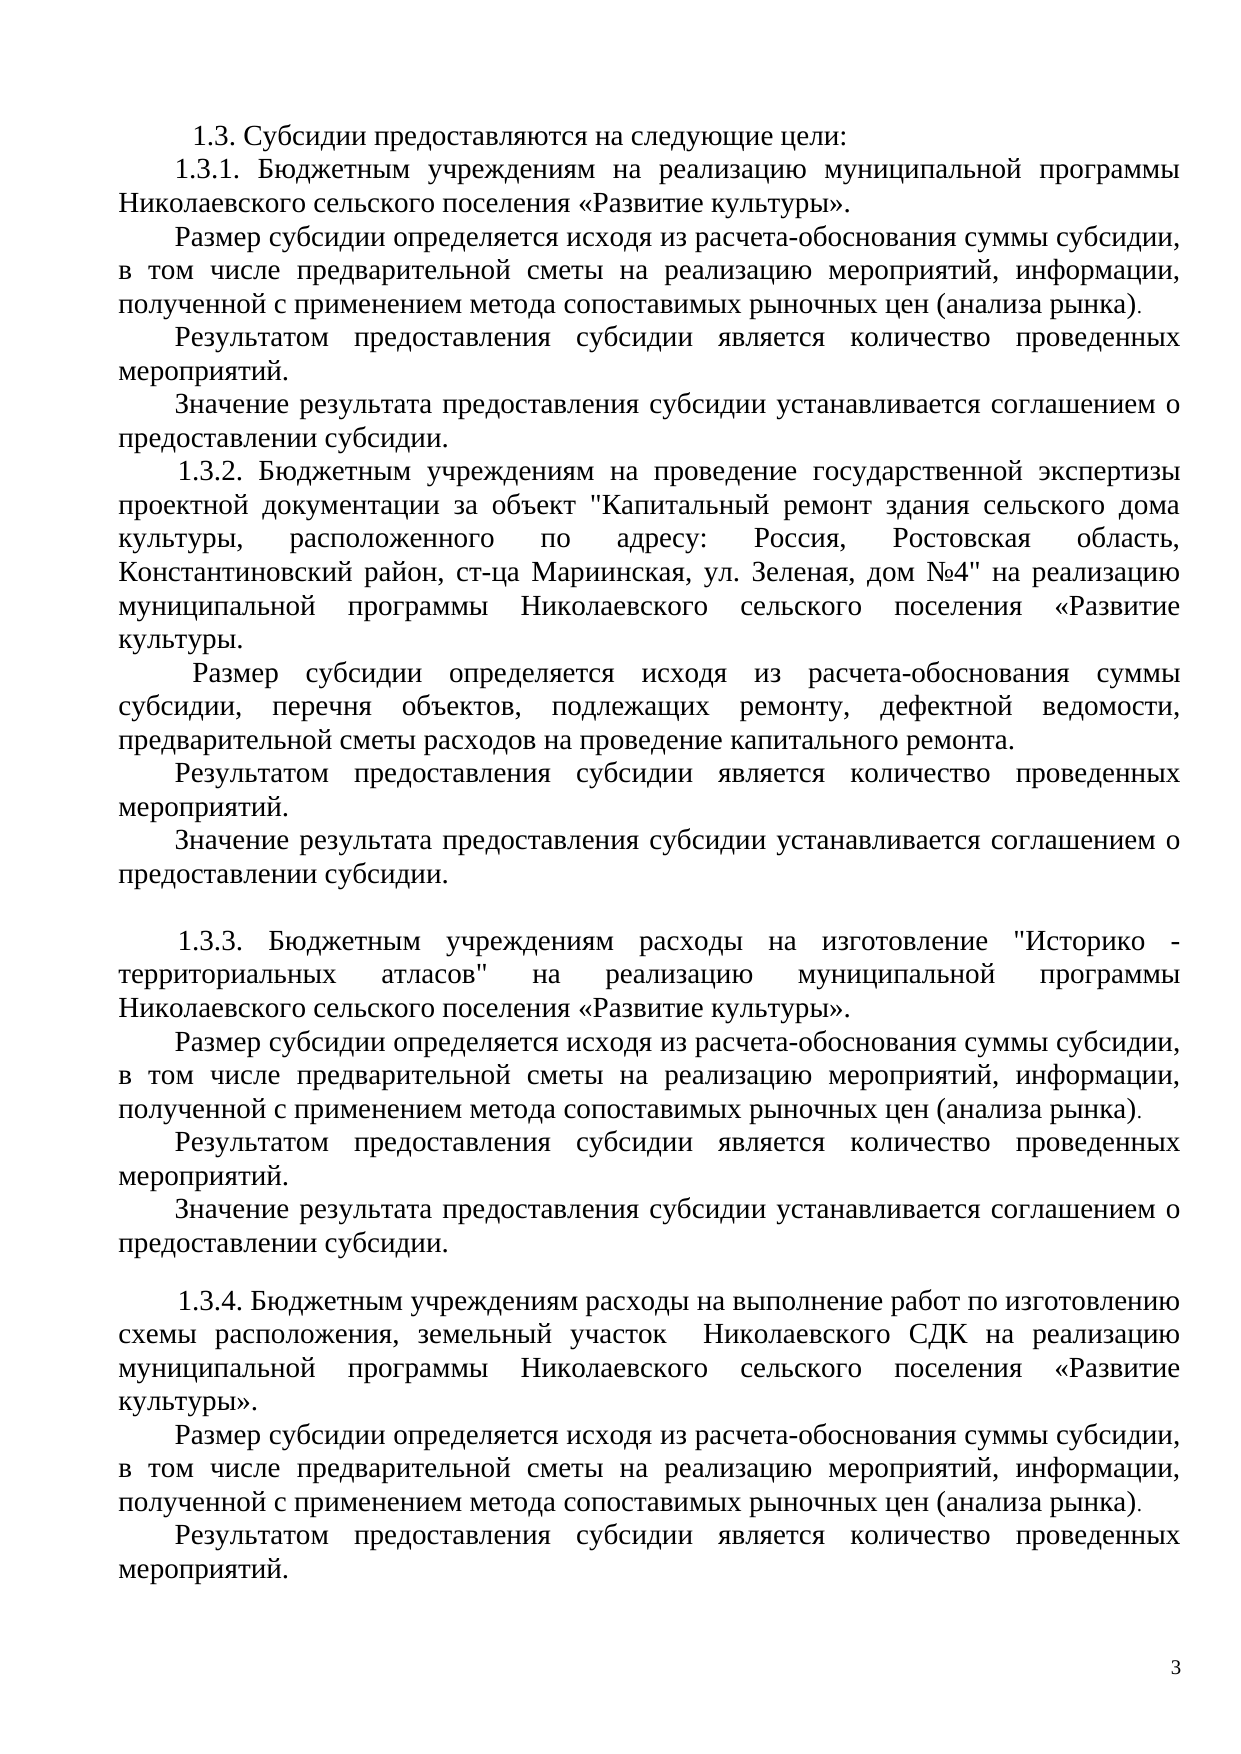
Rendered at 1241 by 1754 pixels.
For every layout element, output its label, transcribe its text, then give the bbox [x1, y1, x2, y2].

text Значение результата предоставления субсидии устанавливается соглашением о предоставлении субсидии. [118, 1191, 1181, 1258]
text 1.3.4. Бюджетным учреждениям расходы на выполнение работ по изготовлению схемы расположения, земельный участок Николаевского СДК на реализацию муниципальной программы Николаевского сельского поселения «Развитие культуры». [118, 1283, 1181, 1417]
text Размер субсидии определяется исходя из расчета-обоснования суммы субсидии, перечня объектов, подлежащих ремонту, дефектной ведомости, предварительной сметы расходов на проведение капитального ремонта. [118, 655, 1181, 755]
text 1.3.3. Бюджетным учреждениям расходы на изготовление "Историко - территориальных атласов" на реализацию муниципальной программы Николаевского сельского поселения «Развитие культуры». [118, 923, 1181, 1024]
text Результатом предоставления субсидии является количество проведенных мероприятий. [118, 755, 1181, 822]
text 1.3. Субсидии предоставляются на следующие цели: [118, 118, 1181, 152]
text Результатом предоставления субсидии является количество проведенных мероприятий. [118, 1517, 1181, 1584]
text 1.3.2. Бюджетным учреждениям на проведение государственной экспертизы проектной документации за объект "Капитальный ремонт здания сельского дома культуры, расположенного по адресу: Россия, Ростовская область, Константиновский район, ст-ца Мариинская, ул. Зеленая, дом №4" на реализацию муниципальной программы Николаевского сельского поселения «Развитие культуры. [118, 453, 1181, 655]
text Результатом предоставления субсидии является количество проведенных мероприятий. [118, 1124, 1181, 1191]
text Результатом предоставления субсидии является количество проведенных мероприятий. [118, 319, 1181, 386]
text Значение результата предоставления субсидии устанавливается соглашением о предоставлении субсидии. [118, 822, 1181, 889]
text 1.3.1. Бюджетным учреждениям на реализацию муниципальной программы Николаевского сельского поселения «Развитие культуры». [118, 152, 1181, 219]
text Значение результата предоставления субсидии устанавливается соглашением о предоставлении субсидии. [118, 386, 1181, 453]
